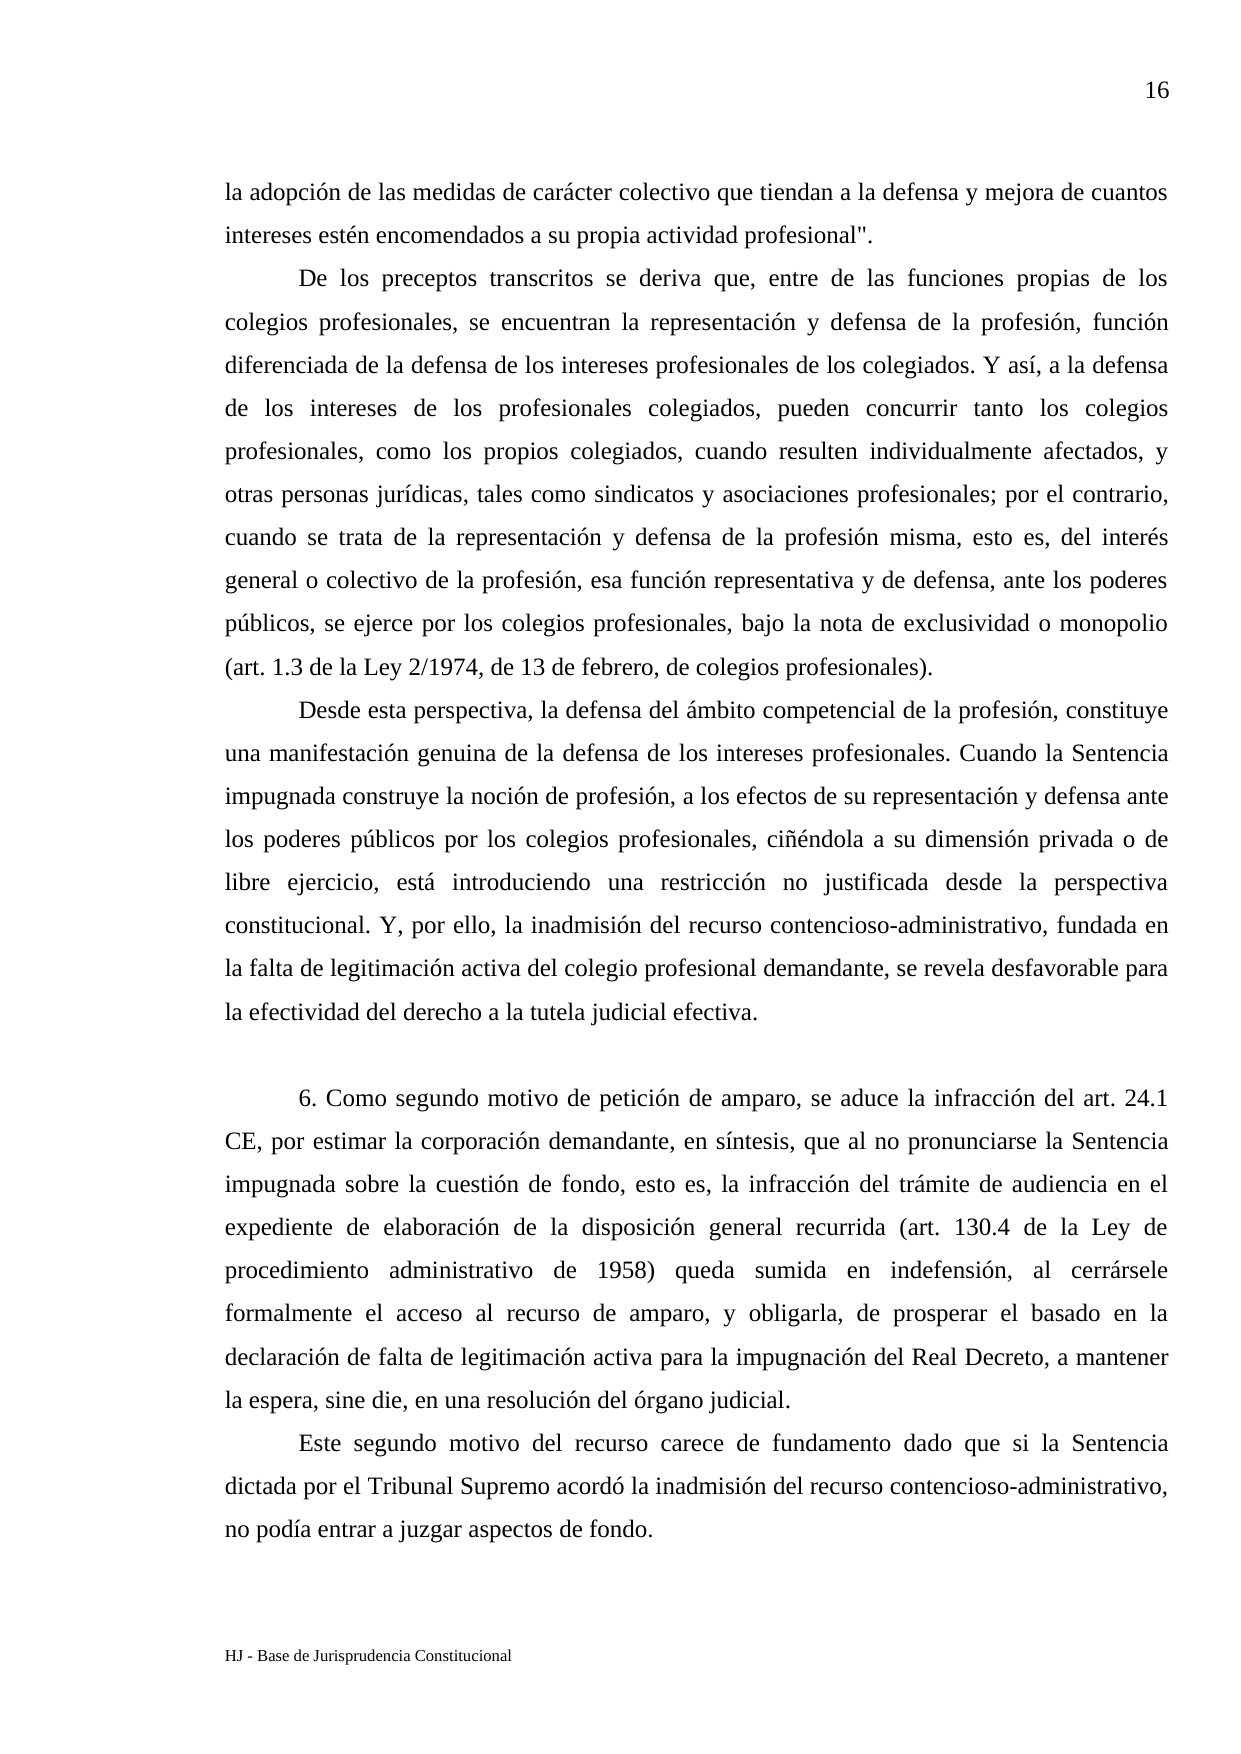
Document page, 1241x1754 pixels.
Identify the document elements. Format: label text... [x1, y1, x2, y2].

text Este segundo motivo del recurso carece de fundamento dado que si la Sentencia dictada por el Tribunal Supremo acordó la inadmisión del recurso contencioso-administrativo, no podía entrar a juzgar aspectos de fondo. [224, 1428, 1169, 1543]
text De los preceptos transcritos se deriva que, entre de las funciones propias de los colegios profesionales, se encuentran la representación y defensa de la profesión, función diferenciada de la defensa de los intereses profesionales de los colegiados. Y así, a la defensa de los intereses de los profesionales colegiados, pueden concurrir tanto los colegios profesionales, como los propios colegiados, cuando resulten individualmente afectados, y otras personas jurídicas, tales como sindicatos y asociaciones profesionales; por el contrario, cuando se trata de la representación y defensa de la profesión misma, esto es, del interés general o colectivo de la profesión, esa función representativa y de defensa, ante los poderes públicos, se ejerce por los colegios profesionales, bajo la nota de exclusividad o monopolio (art. 1.3 de la Ley 2/1974, de 13 de febrero, de colegios profesionales). [224, 263, 1169, 680]
text 6. Como segundo motivo de petición de amparo, se aduce la infracción del art. 24.1 CE, por estimar la corporación demandante, en síntesis, que al no pronunciarse la Sentencia impugnada sobre la cuestión de fondo, esto es, la infracción del trámite de audiencia en el expediente de elaboración de la disposición general recurrida (art. 130.4 de la Ley de procedimiento administrativo de 1958) queda sumida en indefensión, al cerrársele formalmente el acceso al recurso de amparo, y obligarla, de prosperar el basado en la declaración de falta de legitimación activa para la impugnación del Real Decreto, a mantener la espera, sine die, en una resolución del órgano judicial. [224, 1083, 1169, 1413]
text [224, 177, 1169, 249]
text Desde esta perspectiva, la defensa del ámbito competencial de la profesión, constituye una manifestación genuina de la defensa de los intereses profesionales. Cuando la Sentencia impugnada construye la noción de profesión, a los efectos de su representación y defensa ante los poderes públicos por los colegios profesionales, ciñéndola a su dimensión privada o de libre ejercicio, está introduciendo una restricción no justificada desde la perspectiva constitucional. Y, por ello, la inadmisión del recurso contencioso-administrativo, fundada en la falta de legitimación activa del colegio profesional demandante, se revela desfavorable para la efectividad del derecho a la tutela judicial efectiva. [224, 695, 1169, 1025]
